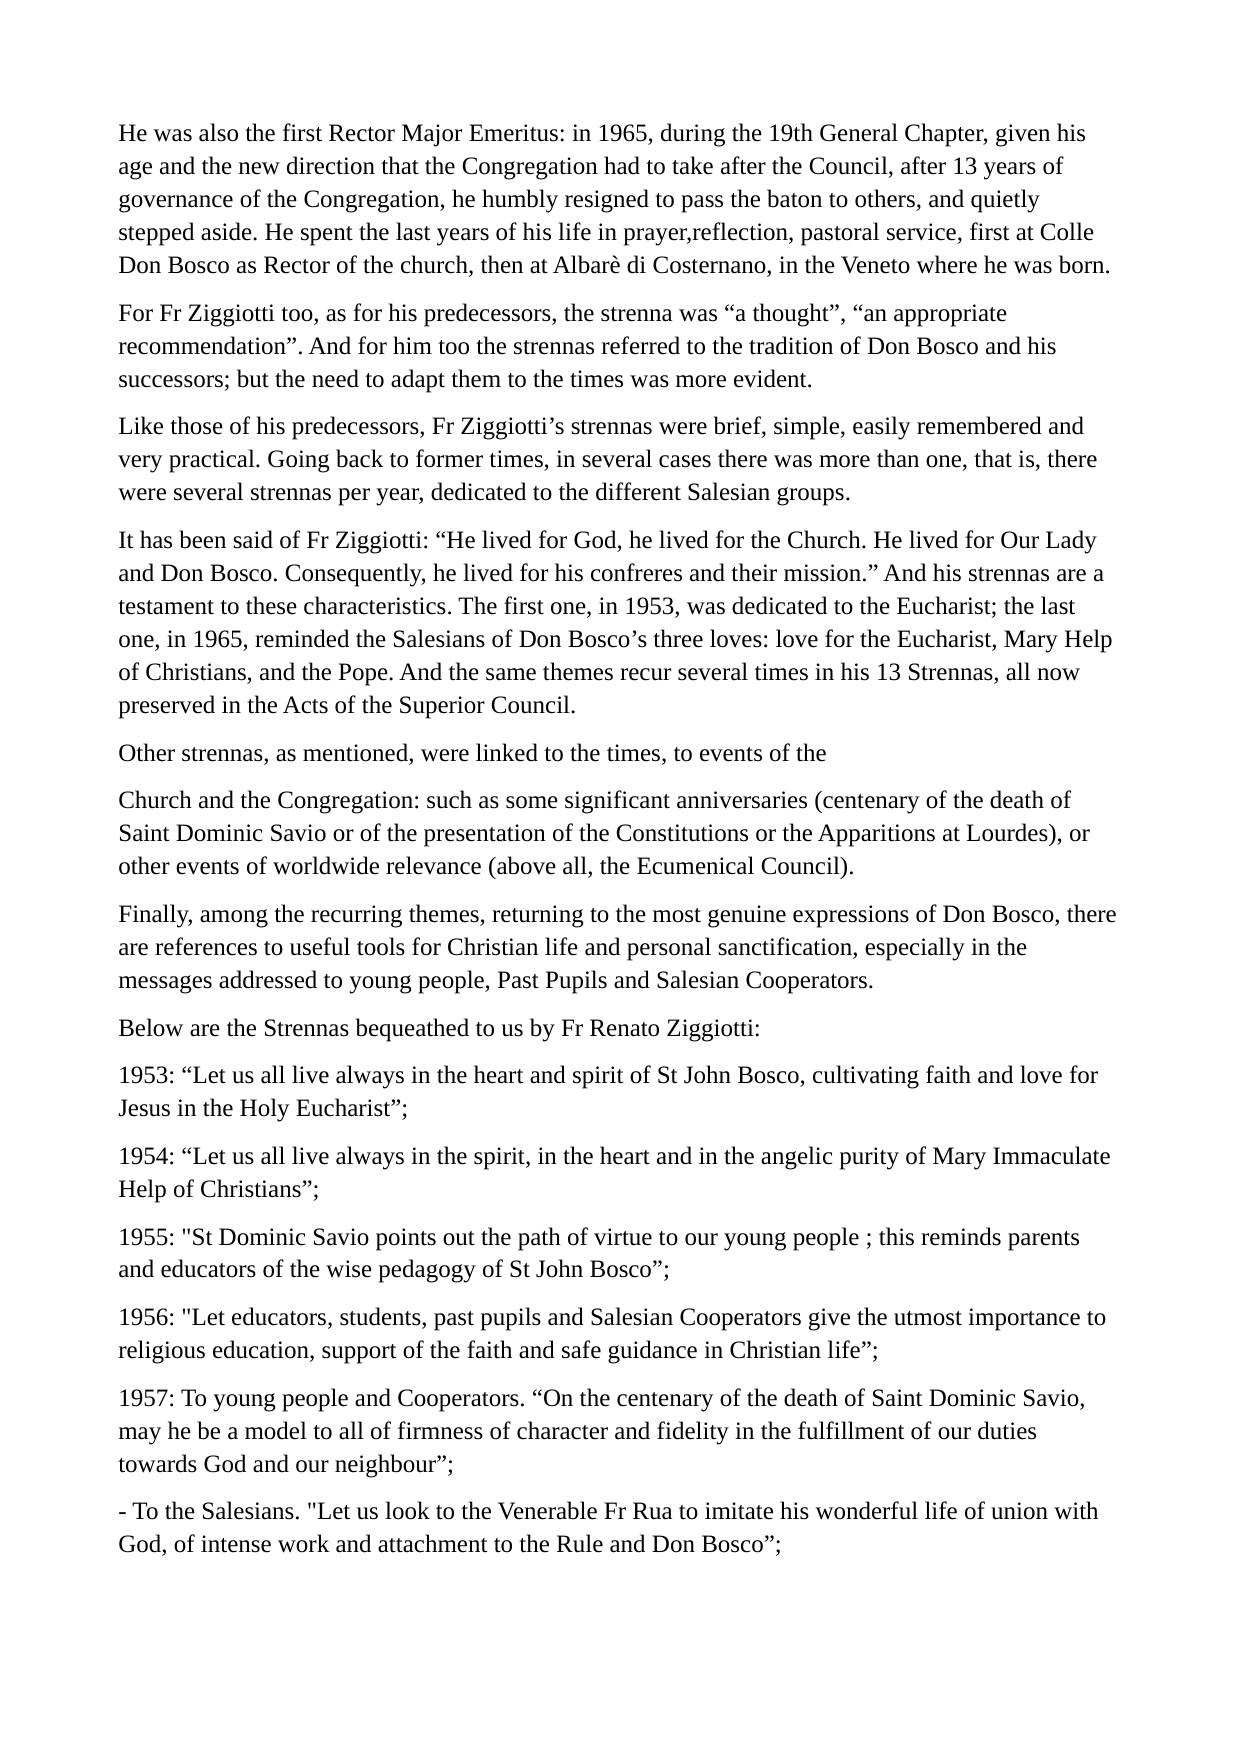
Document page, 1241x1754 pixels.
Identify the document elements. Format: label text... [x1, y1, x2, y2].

text 1955: "St Dominic Savio points out the path of virtue to our young people ; this reminds parents and educators of the wise pedagogy of St John Bosco”; [118, 1222, 1122, 1283]
text Church and the Congregation: such as some significant anniversaries (centenary of the death of Saint Dominic Savio or of the presentation of the Constitutions or the Apparitions at Lourdes), or other events of worldwide relevance (above all, the Ecumenical Council). [118, 785, 1122, 880]
text 1957: To young people and Cooperators. “On the centenary of the death of Saint Dominic Savio, may he be a model to all of firmness of character and fidelity in the fulfillment of our duties towards God and our neighbour”; [118, 1383, 1122, 1478]
text It has been said of Fr Ziggiotti: “He lived for God, he lived for the Church. He lived for Our Lady and Don Bosco. Consequently, he lived for his confreres and their mission.” And his strennas are a testament to these characteristics. The first one, in 1953, was dedicated to the Eucharist; the last one, in 1965, reminded the Salesians of Don Bosco’s three loves: love for the Eucharist, Mary Help of Christians, and the Pope. And the same themes recur several times in his 13 Strennas, all now preserved in the Acts of the Superior Council. [118, 525, 1122, 719]
text 1953: “Let us all live always in the heart and spirit of St John Bosco, cultivating faith and love for Jesus in the Holy Eucharist”; [118, 1060, 1122, 1122]
text 1954: “Let us all live always in the spirit, in the heart and in the angelic purity of Mary Immaculate Help of Christians”; [118, 1141, 1122, 1203]
text For Fr Ziggiotti too, as for his predecessors, the strenna was “a thought”, “an appropriate recommendation”. And for him too the strennas referred to the tradition of Don Bosco and his successors; but the need to adapt them to the times was more evident. [118, 298, 1122, 393]
text 1956: "Let educators, students, past pupils and Salesian Cooperators give the utmost importance to religious education, support of the faith and safe guidance in Christian life”; [118, 1302, 1122, 1364]
text Finally, among the recurring themes, returning to the most genuine expressions of Don Bosco, there are references to useful tools for Christian life and personal sanctification, especially in the messages addressed to young people, Past Pupils and Salesian Cooperators. [118, 899, 1122, 994]
text Like those of his predecessors, Fr Ziggiotti’s strennas were brief, simple, easily remembered and very practical. Going back to former times, in several cases there was more than one, that is, there were several strennas per year, dedicated to the different Salesian groups. [118, 411, 1122, 506]
text Other strennas, as mentioned, were linked to the times, to events of the [118, 738, 1122, 767]
text Below are the Strennas bequeathed to us by Fr Renato Ziggiotti: [118, 1013, 1122, 1041]
text - To the Salesians. "Let us look to the Venerable Fr Rua to imitate his wonderful life of union with God, of intense work and attachment to the Rule and Don Bosco”; [118, 1496, 1122, 1558]
text He was also the first Rector Major Emeritus: in 1965, during the 19th General Chapter, given his age and the new direction that the Congregation had to take after the Council, after 13 years of governance of the Congregation, he humbly resigned to pass the baton to others, and quietly stepped aside. He spent the last years of his life in prayer,reflection, pastoral service, first at Colle Don Bosco as Rector of the church, then at Albarè di Costernano, in the Veneto where he was born. [118, 118, 1122, 279]
